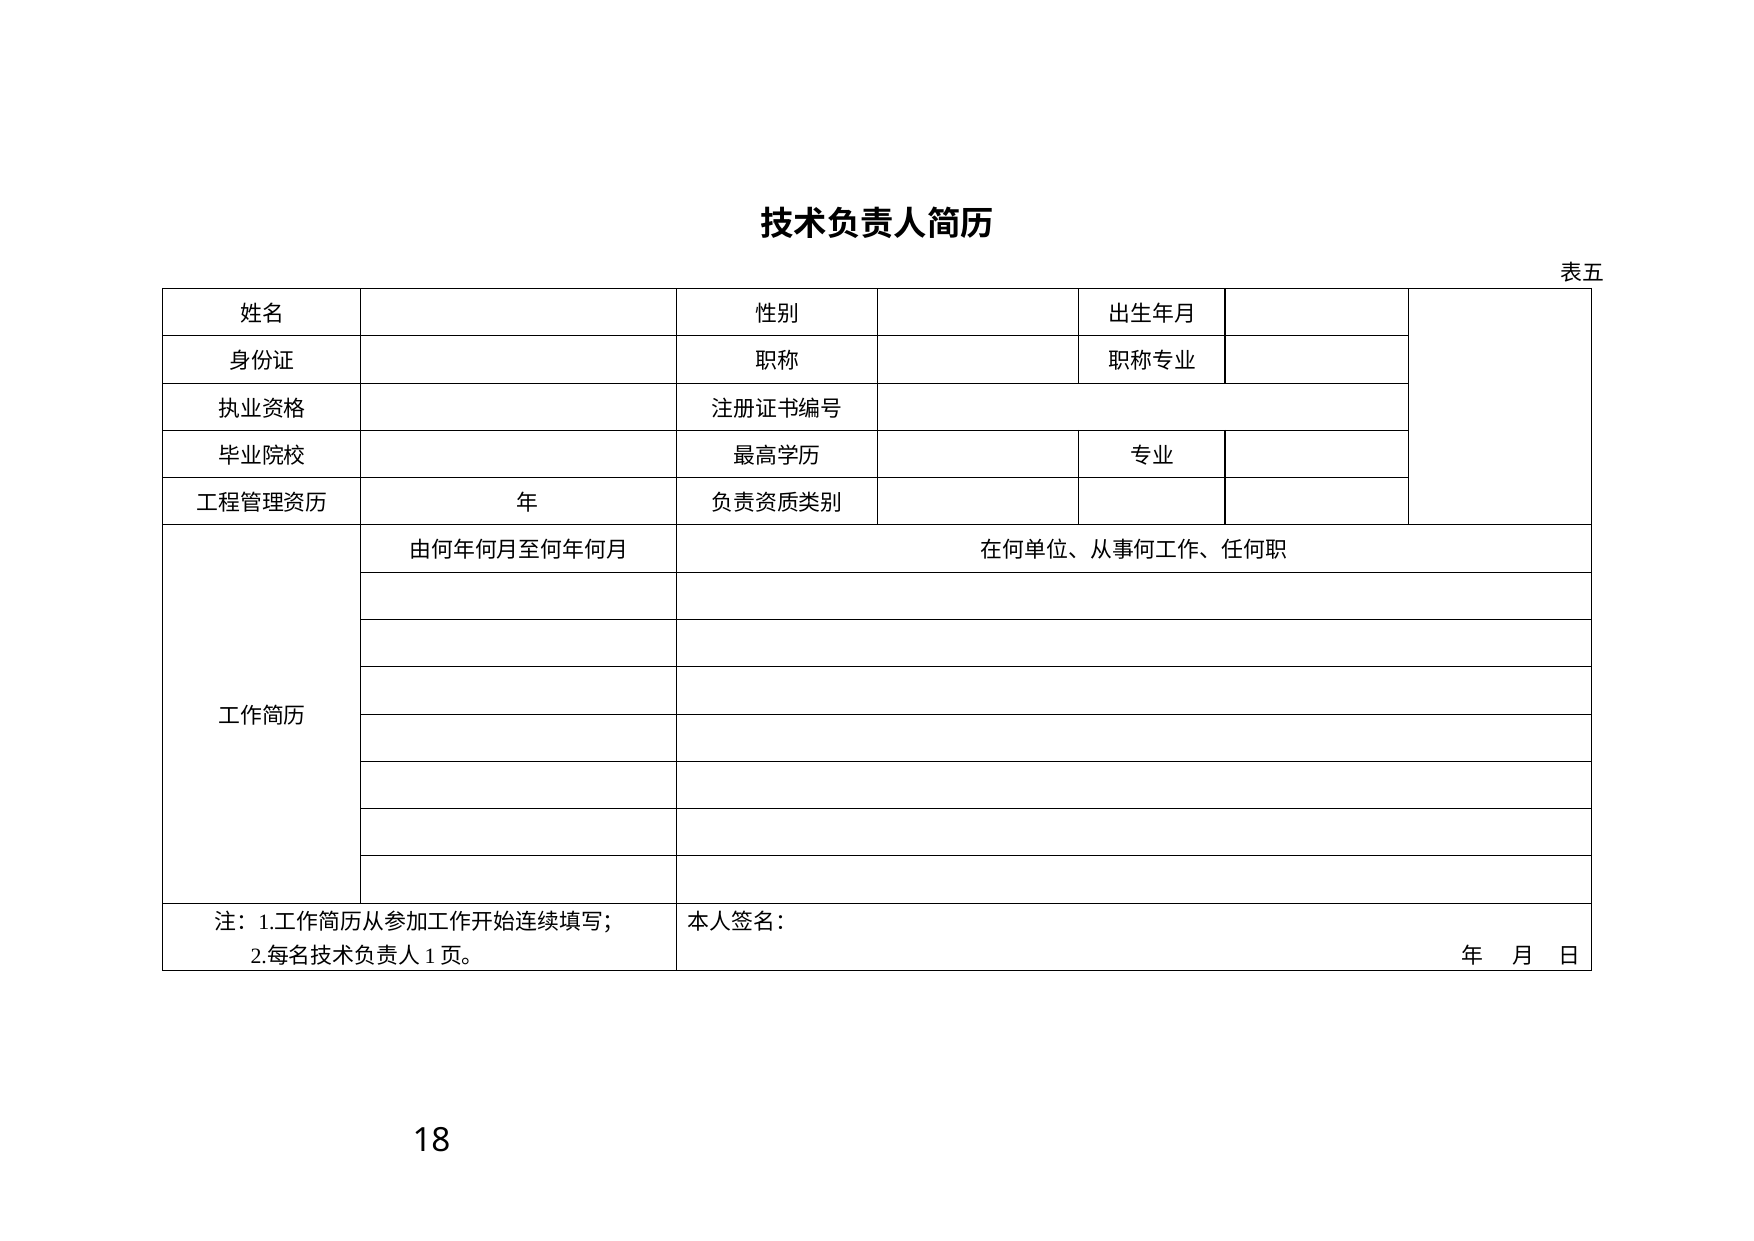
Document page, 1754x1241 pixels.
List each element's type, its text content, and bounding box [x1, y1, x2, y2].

table_cell 职称 [677, 336, 877, 382]
text 技术负责人简历 [150, 188, 1604, 254]
table_cell 专业 [1079, 431, 1224, 477]
table_cell 注：1.工作简历从参加工作开始连续填写； 2.每名技术负责人1页。 [163, 904, 676, 970]
table_cell 身份证 [163, 336, 360, 382]
table_cell [361, 431, 676, 477]
table_cell 本人签名： 年 月 日 [677, 904, 1591, 970]
table_cell 注册证书编号 [677, 384, 877, 430]
table_header [1226, 289, 1408, 335]
table_cell [677, 573, 1591, 619]
table_header [1409, 289, 1591, 524]
table_cell [361, 384, 676, 430]
table_header 出生年月 [1079, 289, 1224, 335]
table_header [361, 289, 676, 335]
table_cell [878, 336, 1078, 382]
table_cell [361, 336, 676, 382]
table_cell [1226, 336, 1408, 382]
table_cell [677, 762, 1591, 808]
table_cell [1226, 431, 1408, 477]
table_cell [361, 667, 676, 713]
table_cell 执业资格 [163, 384, 360, 430]
table_cell [878, 384, 1408, 430]
table_header [878, 289, 1078, 335]
table_cell [677, 856, 1591, 903]
table_cell [677, 809, 1591, 855]
table_cell 由何年何月至何年何月 [361, 525, 676, 572]
table_cell [361, 809, 676, 855]
table_cell [1226, 478, 1408, 524]
table_cell [677, 715, 1591, 761]
table_cell 毕业院校 [163, 431, 360, 477]
table_cell [361, 856, 676, 903]
table_cell [361, 573, 676, 619]
table_cell [677, 667, 1591, 713]
table_cell [677, 620, 1591, 666]
table_cell [361, 762, 676, 808]
table_cell 负责资质类别 [677, 478, 877, 524]
table_cell 工程管理资历 [163, 478, 360, 524]
table_cell 在何单位、从事何工作、任何职 [677, 525, 1591, 572]
table_cell 最高学历 [677, 431, 877, 477]
table_header 性别 [677, 289, 877, 335]
table_cell [878, 431, 1078, 477]
table_cell [878, 478, 1078, 524]
table_cell 职称专业 [1079, 336, 1224, 382]
table_cell [361, 715, 676, 761]
table_cell 年 [361, 478, 676, 524]
table_cell [361, 620, 676, 666]
table_header 姓名 [163, 289, 360, 335]
text 表五 [150, 254, 1604, 288]
table_cell 工作简历 [163, 525, 360, 903]
table_cell [1079, 478, 1224, 524]
